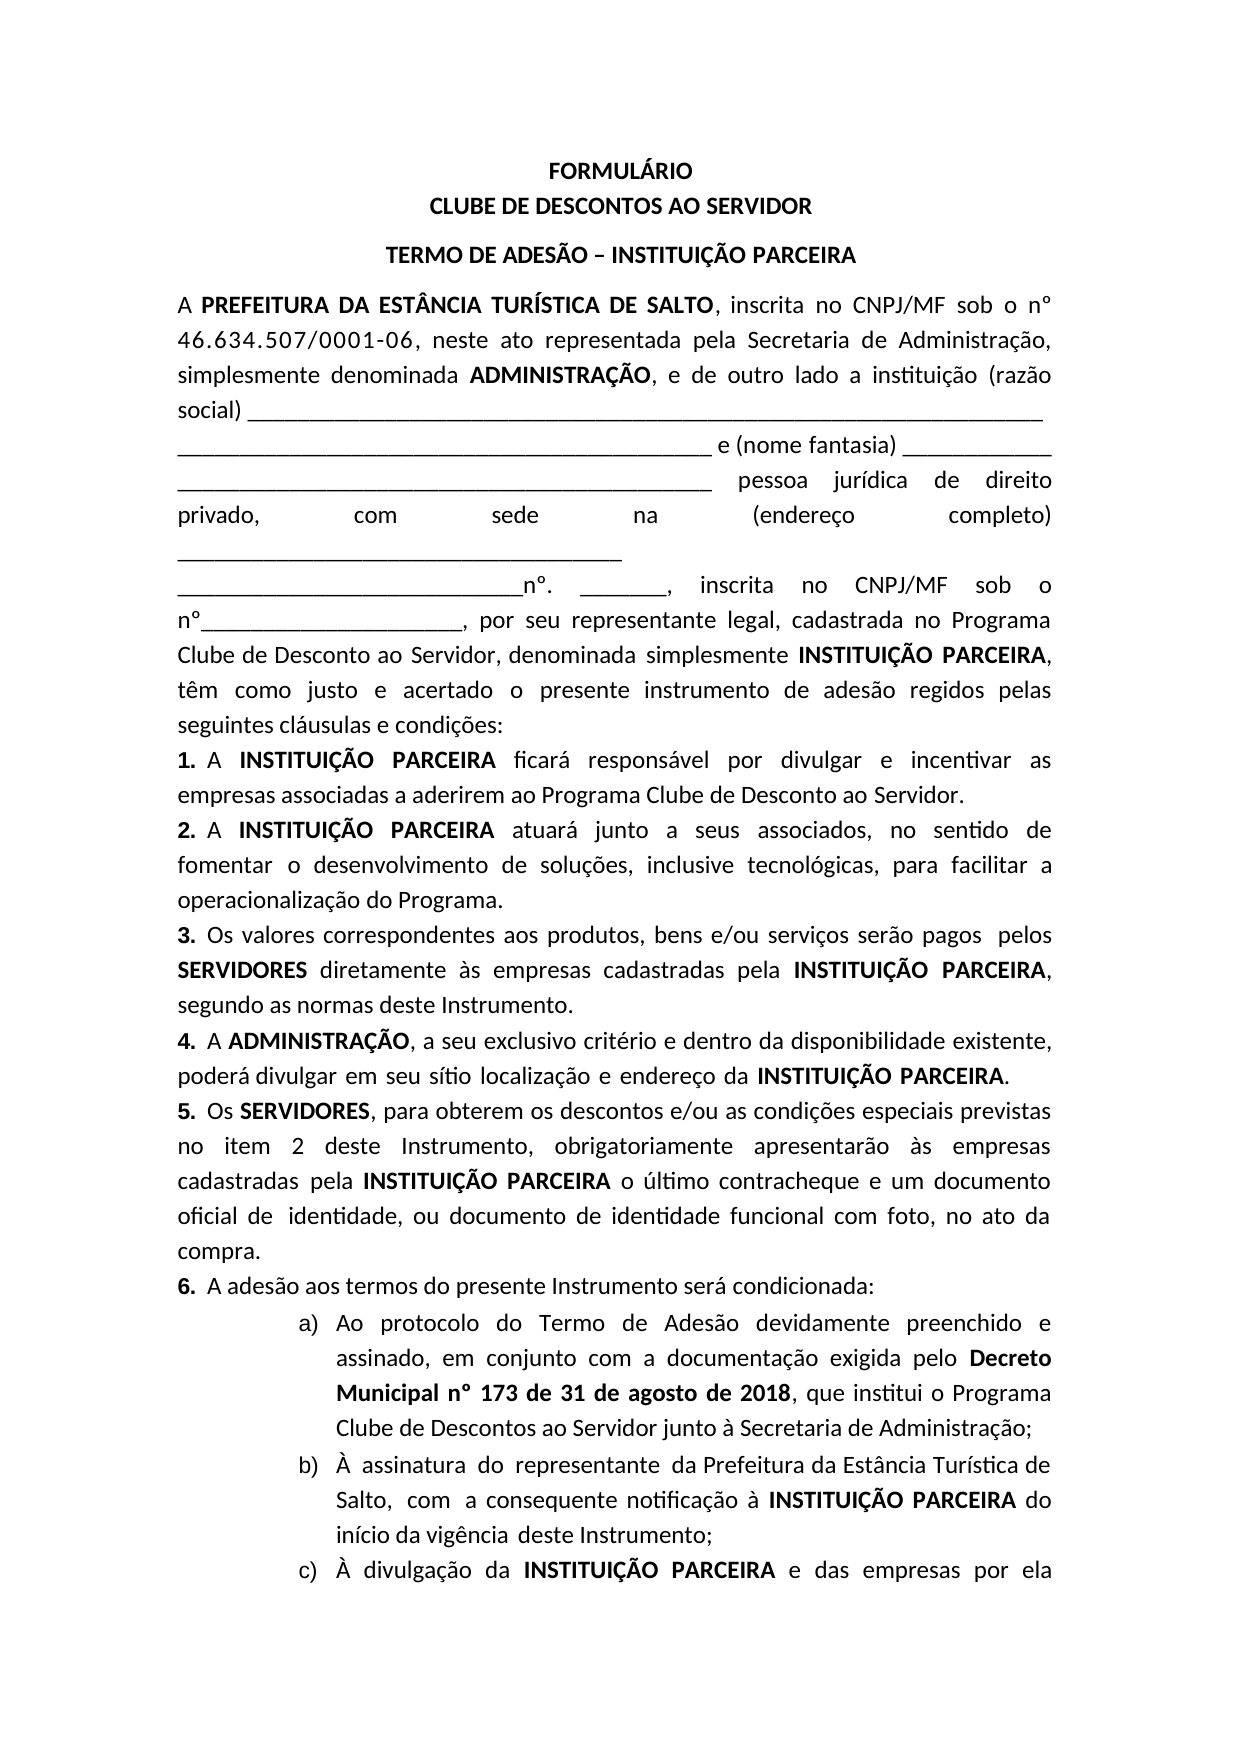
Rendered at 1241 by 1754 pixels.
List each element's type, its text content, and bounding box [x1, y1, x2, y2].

list A adesão aos termos do presente Instrumento será condicionada: [177, 1270, 1063, 1301]
list Os valores correspondentes aos produtos, bens e/ou serviços serão pagos pelos SERVIDORES diretamente às empresas cadastradas pela INSTITUIÇÃO PARCEIRA, segundo as normas deste Instrumento. [177, 920, 1052, 1020]
text ___________________________________________ e (nome fantasia) ____________ [177, 429, 1052, 460]
text ____________________________nº. _______, inscrita no CNPJ/MF sob o nº_____________________, por seu representante legal, cadastrada no Programa Clube de Desconto ao Servidor, denominada simplesmente INSTITUIÇÃO PARCEIRA, têm como justo e acertado o presente instrumento de adesão regidos pelas seguintes cláusulas e condições: [177, 569, 1052, 740]
list Os SERVIDORES, para obterem os descontos e/ou as condições especiais previstas no item 2 deste Instrumento, obrigatoriamente apresentarão às empresas cadastradas pela INSTITUIÇÃO PARCEIRA o último contracheque e um documento oficial de identidade, ou documento de identidade funcional com foto, no ato da compra. [177, 1095, 1052, 1265]
subtitle FORMULÁRIO [177, 155, 1064, 186]
text CLUBE DE DESCONTOS AO SERVIDOR [177, 190, 1064, 221]
list À assinatura do representante da Prefeitura da Estância Turística de Salto, com a consequente notificação à INSTITUIÇÃO PARCEIRA do início da vigência deste Instrumento; [298, 1449, 1052, 1549]
text ___________________________________________ pessoa jurídica de direito privado, com sede na (endereço completo) ____________________________________ [177, 464, 1052, 565]
text TERMO DE ADESÃO – INSTITUIÇÃO PARCEIRA [177, 240, 1064, 270]
list A ADMINISTRAÇÃO, a seu exclusivo critério e dentro da disponibilidade existente, poderá divulgar em seu sítio localização e endereço da INSTITUIÇÃO PARCEIRA. [177, 1025, 1052, 1090]
list Ao protocolo do Termo de Adesão devidamente preenchido e assinado, em conjunto com a documentação exigida pelo Decreto Municipal nº 173 de 31 de agosto de 2018, que institui o Programa Clube de Descontos ao Servidor junto à Secretaria de Administração; [298, 1307, 1052, 1442]
list A INSTITUIÇÃO PARCEIRA ficará responsável por divulgar e incentivar as empresas associadas a aderirem ao Programa Clube de Desconto ao Servidor. [177, 744, 1052, 810]
list A INSTITUIÇÃO PARCEIRA atuará junto a seus associados, no sentido de fomentar o desenvolvimento de soluções, inclusive tecnológicas, para facilitar a operacionalização do Programa. [177, 814, 1052, 915]
text A PREFEITURA DA ESTÂNCIA TURÍSTICA DE SALTO, inscrita no CNPJ/MF sob o nº 46.634.507/0001-06, neste ato representada pela Secretaria de Administração, simplesmente denominada ADMINISTRAÇÃO, e de outro lado a instituição (razão social) ________________________________________________________________ [177, 289, 1052, 425]
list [298, 1554, 1052, 1584]
